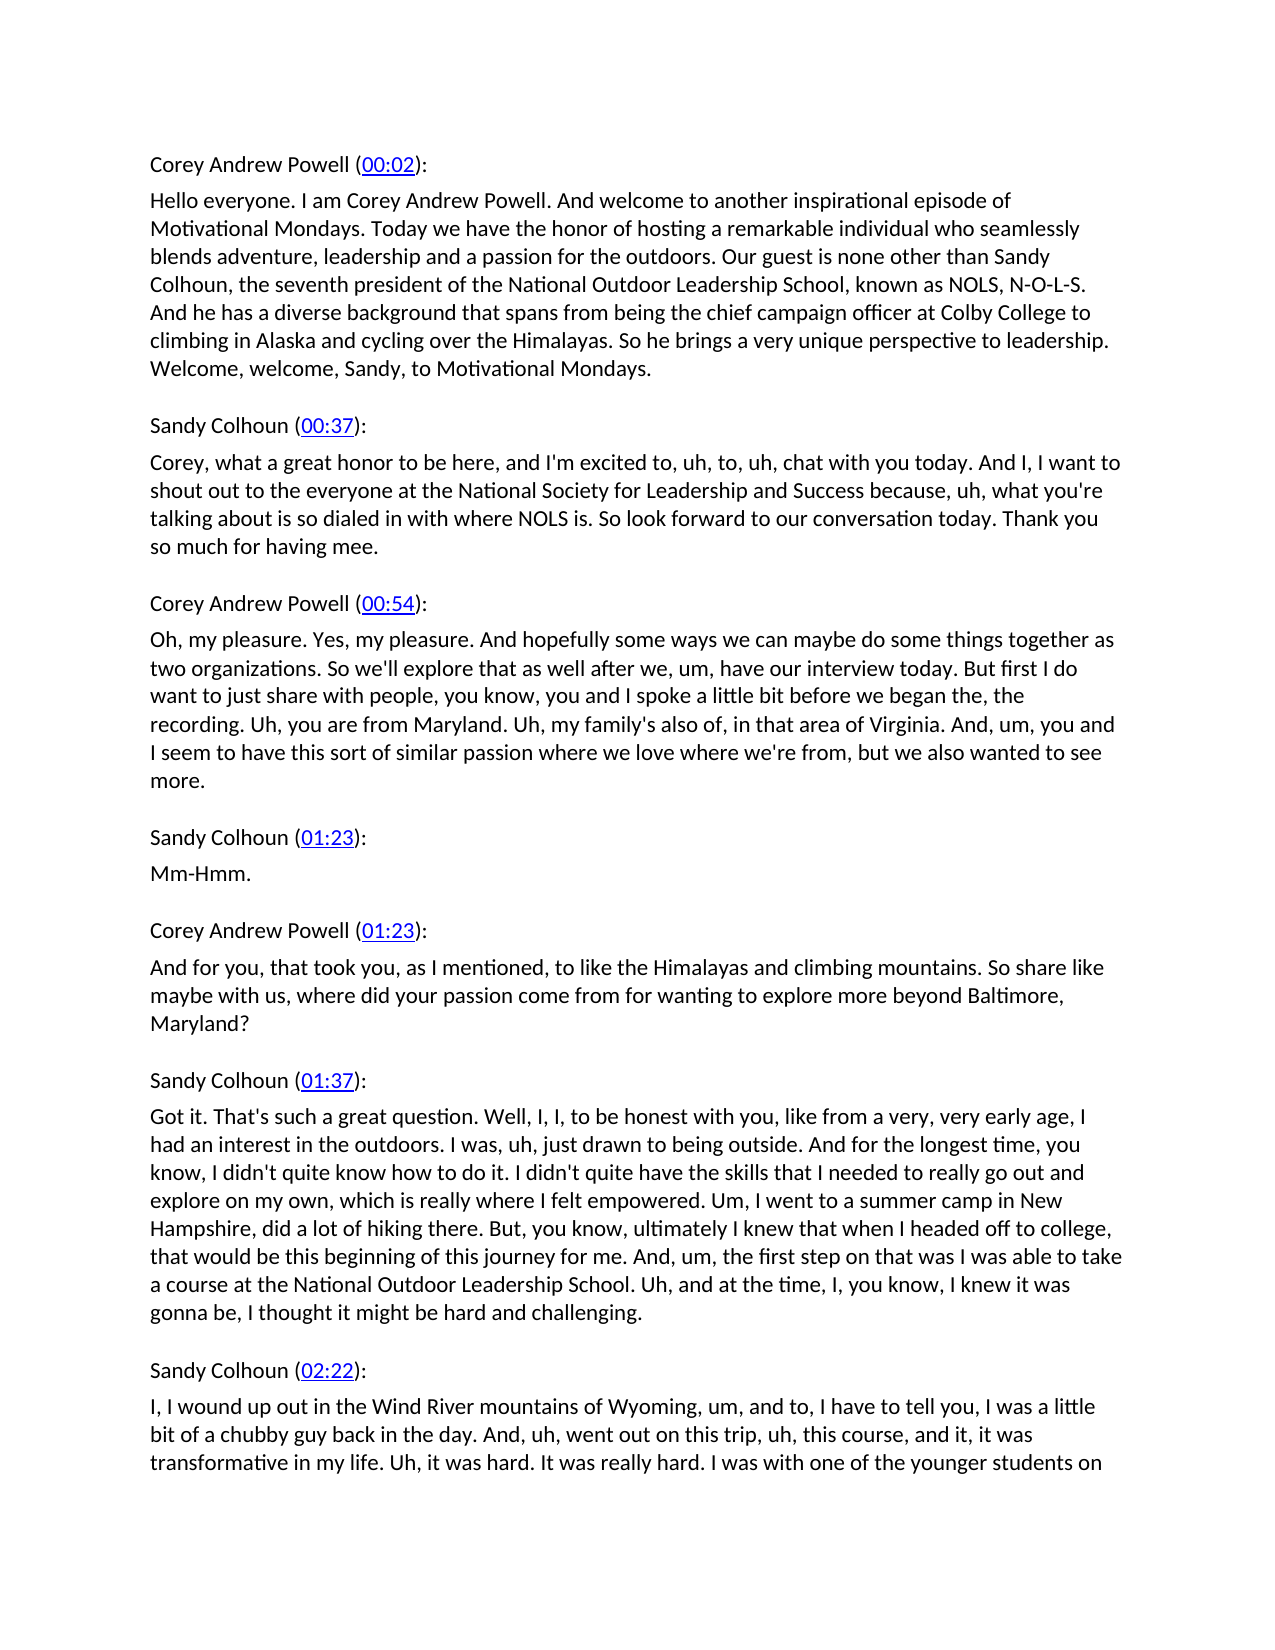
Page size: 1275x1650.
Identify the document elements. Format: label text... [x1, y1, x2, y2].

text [150, 1392, 1125, 1476]
text And for you, that took you, as I mentioned, to like the Himalayas and climbing mountains. So share like maybe with us, where did your passion come from for wanting to explore more beyond Baltimore, Maryland? [150, 953, 1125, 1037]
text Corey, what a great honor to be here, and I'm excited to, uh, to, uh, chat with you today. And I, I want to shout out to the everyone at the National Society for Leadership and Success because, uh, what you're talking about is so dialed in with where NOLS is. So look forward to our conversation today. Thank you so much for having mee. [150, 448, 1125, 560]
text Sandy Colhoun (01:23): [150, 823, 1125, 851]
text Sandy Colhoun (02:22): [150, 1356, 1125, 1384]
text Sandy Colhoun (00:37): [150, 412, 1125, 440]
text Corey Andrew Powell (00:54): [150, 589, 1125, 617]
text Sandy Colhoun (01:37): [150, 1066, 1125, 1094]
text Corey Andrew Powell (00:02): [150, 150, 1125, 178]
text Got it. That's such a great question. Well, I, I, to be honest with you, like from a very, very early age, I had an interest in the outdoors. I was, uh, just drawn to being outside. And for the longest time, you know, I didn't quite know how to do it. I didn't quite have the skills that I needed to really go out and explore on my own, which is really where I felt empowered. Um, I went to a summer camp in New Hampshire, did a lot of hiking there. But, you know, ultimately I knew that when I headed off to college, that would be this beginning of this journey for me. And, um, the first step on that was I was able to take a course at the National Outdoor Leadership School. Uh, and at the time, I, you know, I knew it was gonna be, I thought it might be hard and challenging. [150, 1102, 1125, 1327]
text Mm-Hmm. [150, 859, 1125, 887]
text Oh, my pleasure. Yes, my pleasure. And hopefully some ways we can maybe do some things together as two organizations. So we'll explore that as well after we, um, have our interview today. But first I do want to just share with people, you know, you and I spoke a little bit before we began the, the recording. Uh, you are from Maryland. Uh, my family's also of, in that area of Virginia. And, um, you and I seem to have this sort of similar passion where we love where we're from, but we also wanted to see more. [150, 626, 1125, 794]
text Corey Andrew Powell (01:23): [150, 916, 1125, 944]
text Hello everyone. I am Corey Andrew Powell. And welcome to another inspirational episode of Motivational Mondays. Today we have the honor of hosting a remarkable individual who seamlessly blends adventure, leadership and a passion for the outdoors. Our guest is none other than Sandy Colhoun, the seventh president of the National Outdoor Leadership School, known as NOLS, N-O-L-S. And he has a diverse background that spans from being the chief campaign officer at Colby College to climbing in Alaska and cycling over the Himalayas. So he brings a very unique perspective to leadership. Welcome, welcome, Sandy, to Motivational Mondays. [150, 186, 1125, 382]
